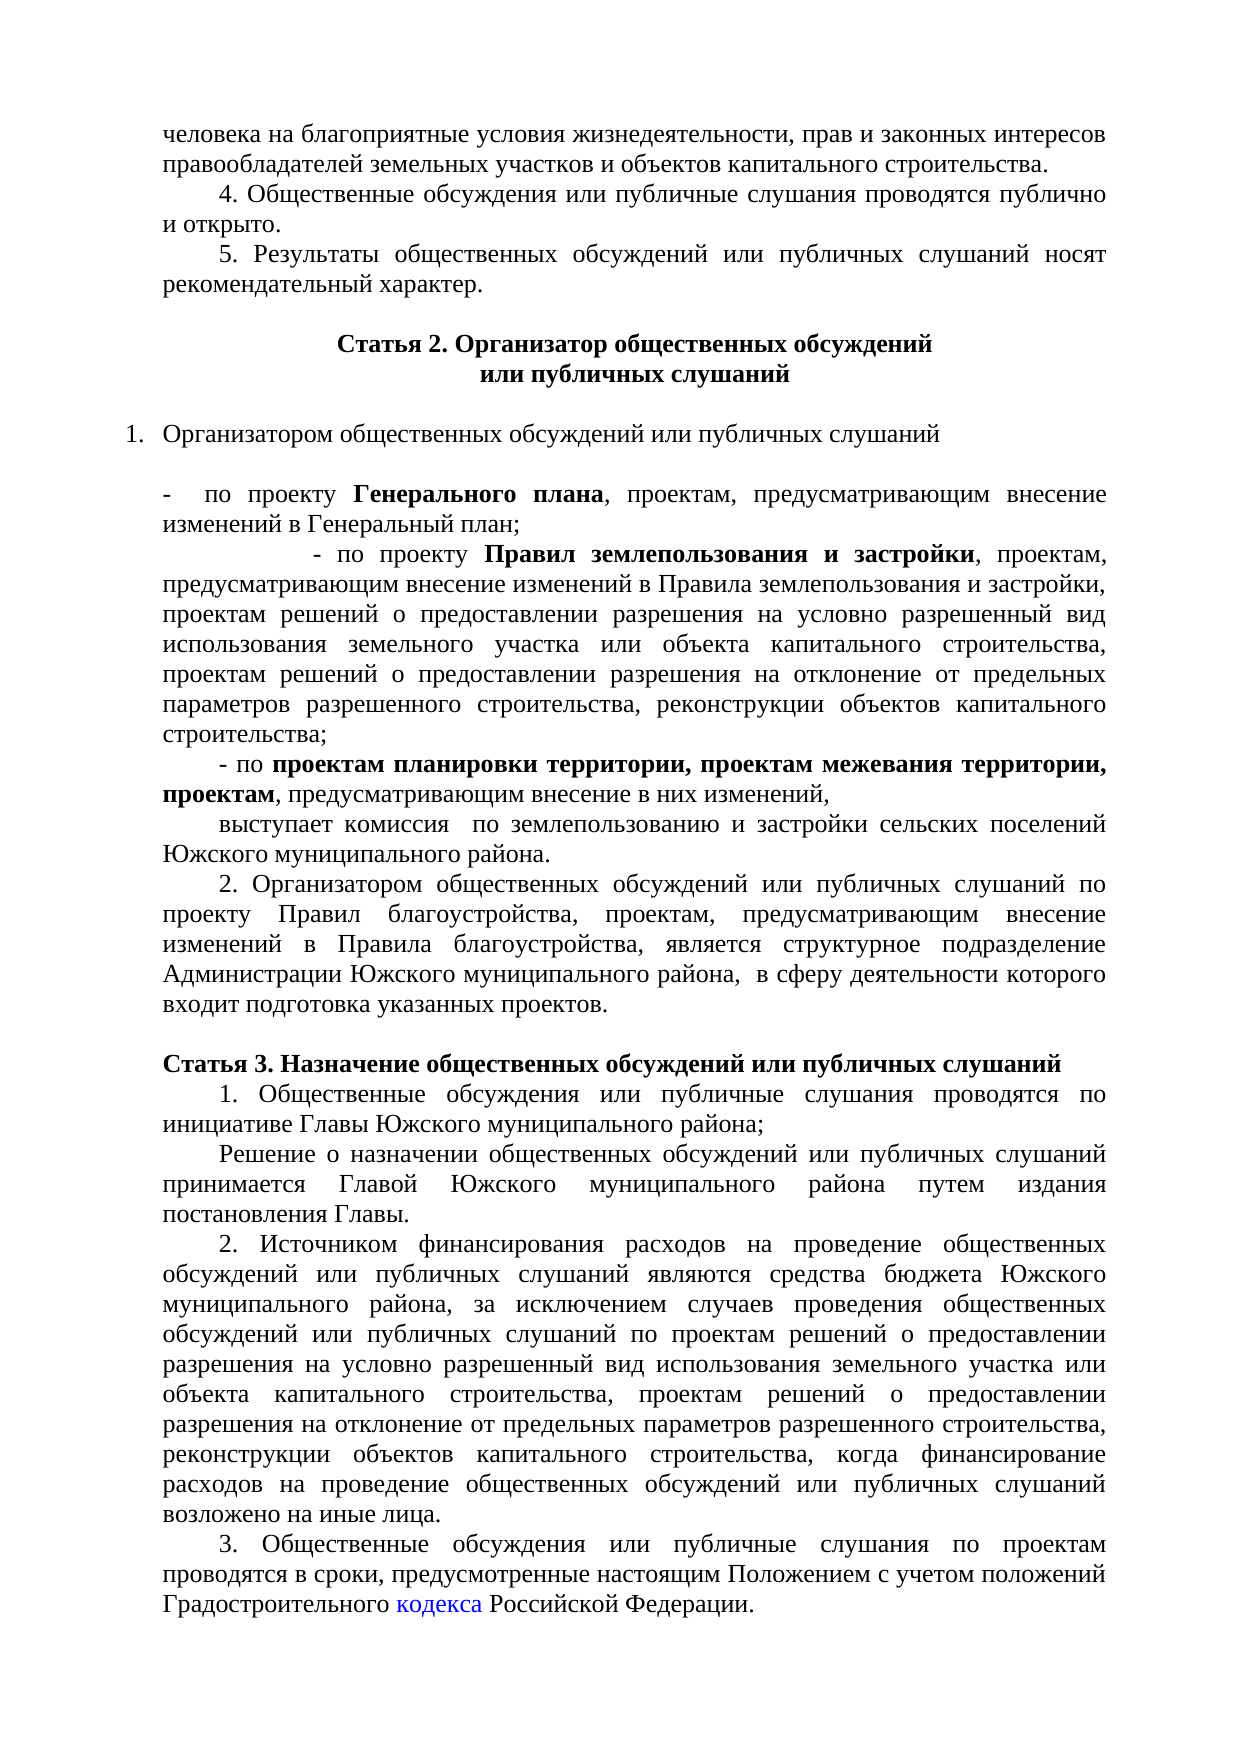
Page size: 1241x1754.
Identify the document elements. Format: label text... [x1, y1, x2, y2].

text Статья 3. Назначение общественных обсуждений или публичных слушаний [162, 1048, 1107, 1078]
text - по проекту Правил землепользования и застройки, проектам, предусматривающим внесение изменений в Правила землепользования и застройки, проектам решений о предоставлении разрешения на условно разрешенный вид использования земельного участка или объекта капитального строительства, проектам решений о предоставлении разрешения на отклонение от предельных параметров разрешенного строительства, реконструкции объектов капитального строительства; [162, 538, 1107, 748]
text 3. Общественные обсуждения или публичные слушания по проектам проводятся в сроки, предусмотренные настоящим Положением с учетом положений Градостроительного кодекса Российской Федерации. [162, 1528, 1107, 1618]
text выступает комиссия по землепользованию и застройки сельских поселений Южского муниципального района. [162, 808, 1107, 868]
list - по проекту Генерального плана, проектам, предусматривающим внесение изменений в Генеральный план; [162, 478, 1107, 538]
text или публичных слушаний [162, 358, 1107, 388]
text 2. Организатором общественных обсуждений или публичных слушаний по проекту Правил благоустройства, проектам, предусматривающим внесение изменений в Правила благоустройства, является структурное подразделение Администрации Южского муниципального района, в сферу деятельности которого входит подготовка указанных проектов. [162, 868, 1107, 1018]
text 1. Общественные обсуждения или публичные слушания проводятся по инициативе Главы Южского муниципального района; [162, 1078, 1107, 1138]
text 5. Результаты общественных обсуждений или публичных слушаний носят рекомендательный характер. [162, 238, 1107, 298]
list Организатором общественных обсуждений или публичных слушаний [125, 418, 1107, 448]
text Решение о назначении общественных обсуждений или публичных слушаний принимается Главой Южского муниципального района путем издания постановления Главы. [162, 1138, 1107, 1228]
text 4. Общественные обсуждения или публичные слушания проводятся публично и открыто. [162, 178, 1107, 238]
text Статья 2. Организатор общественных обсуждений [162, 328, 1107, 358]
text - по проектам планировки территории, проектам межевания территории, проектам, предусматривающим внесение в них изменений, [162, 748, 1107, 808]
text 2. Источником финансирования расходов на проведение общественных обсуждений или публичных слушаний являются средства бюджета Южского муниципального района, за исключением случаев проведения общественных обсуждений или публичных слушаний по проектам решений о предоставлении разрешения на условно разрешенный вид использования земельного участка или объекта капитального строительства, проектам решений о предоставлении разрешения на отклонение от предельных параметров разрешенного строительства, реконструкции объектов капитального строительства, когда финансирование расходов на проведение общественных обсуждений или публичных слушаний возложено на иные лица. [162, 1228, 1107, 1528]
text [162, 118, 1107, 178]
